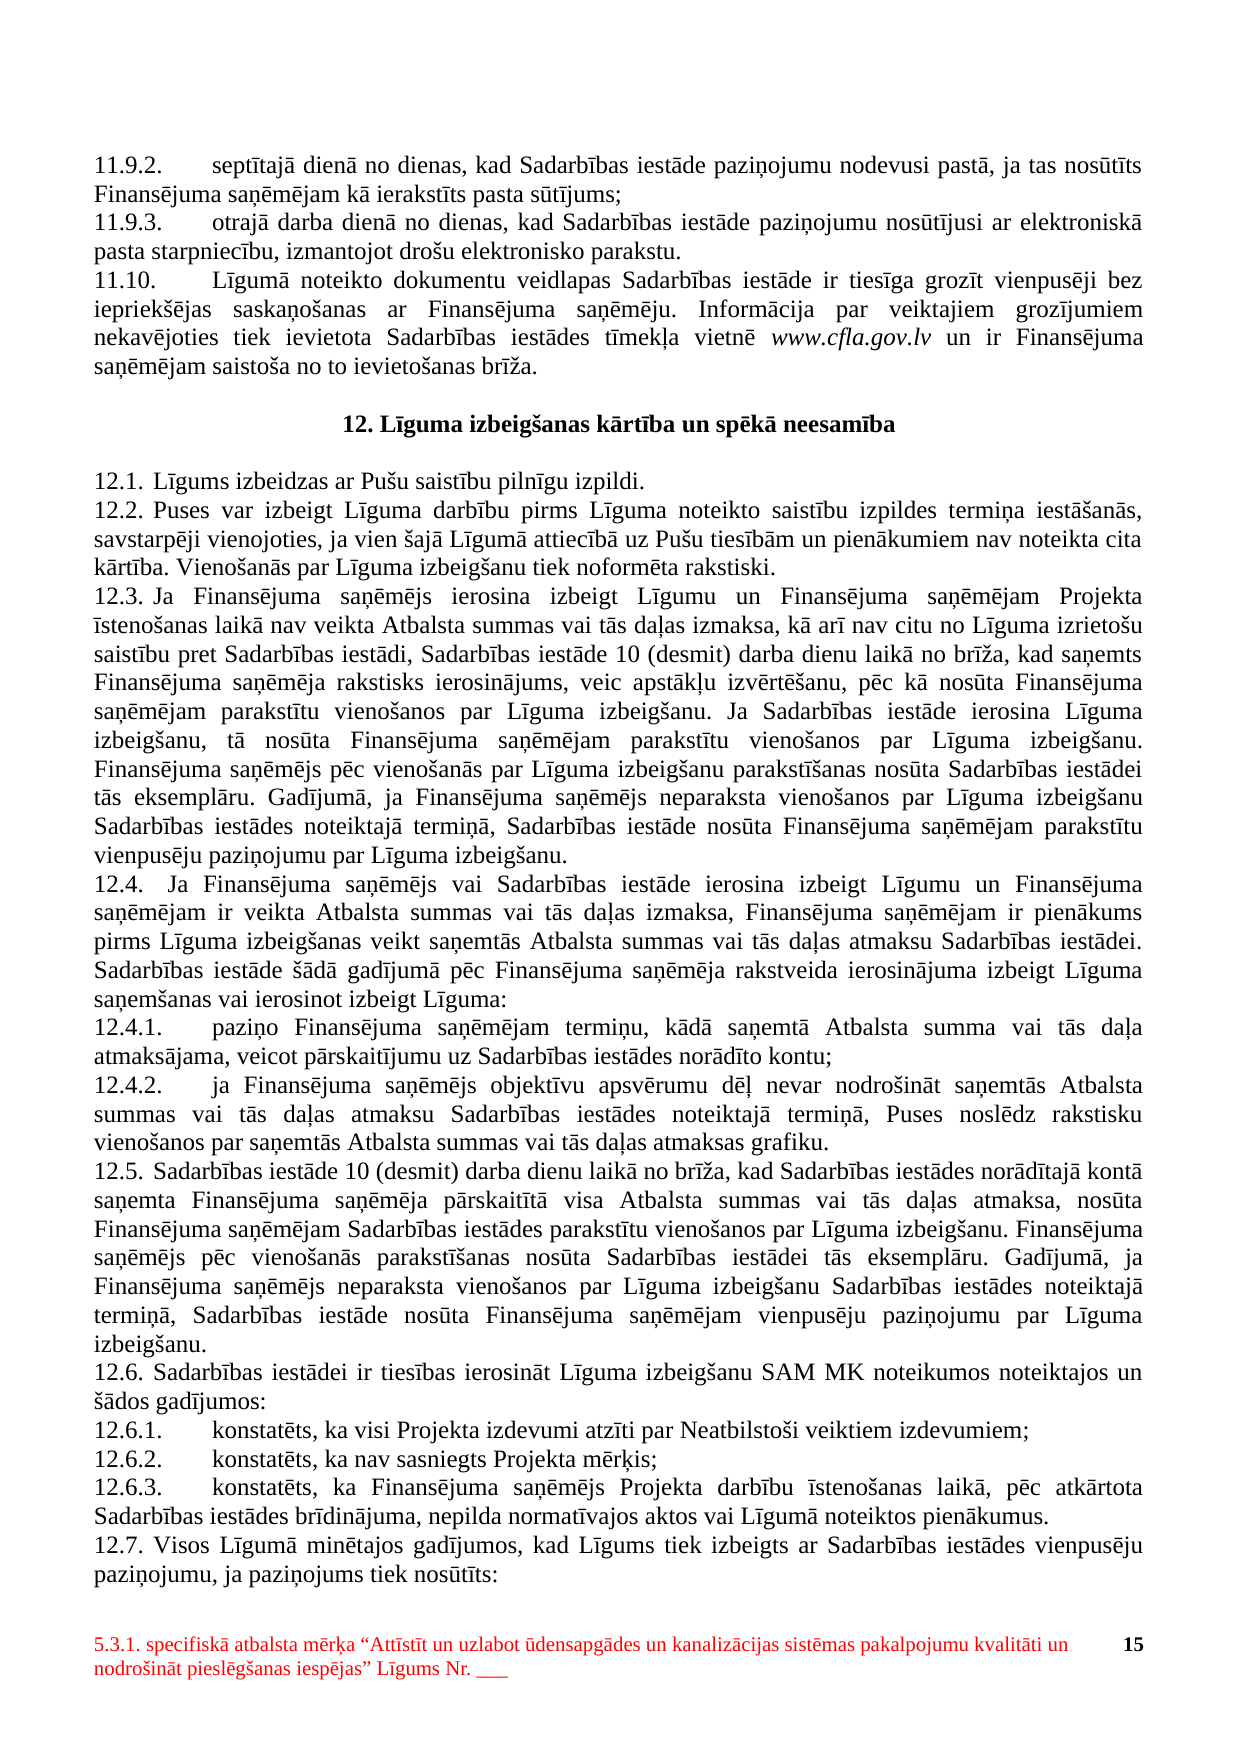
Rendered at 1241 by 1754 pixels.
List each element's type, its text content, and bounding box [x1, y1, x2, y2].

list Visos Līgumā minētajos gadījumos, kad Līgums tiek izbeigts ar Sadarbības iestādes vienpusēju paziņojumu, ja paziņojums tiek nosūtīts: [94, 1530, 1144, 1587]
list paziņo Finansējuma saņēmējam termiņu, kādā saņemtā Atbalsta summa vai tās daļa atmaksājama, veicot pārskaitījumu uz Sadarbības iestādes norādīto kontu; [94, 1012, 1144, 1070]
list konstatēts, ka visi Projekta izdevumi atzīti par Neatbilstoši veiktiem izdevumiem; [94, 1415, 1144, 1444]
list Sadarbības iestāde 10 (desmit) darba dienu laikā no brīža, kad Sadarbības iestādes norādītajā kontā saņemta Finansējuma saņēmēja pārskaitītā visa Atbalsta summas vai tās daļas atmaksa, nosūta Finansējuma saņēmējam Sadarbības iestādes parakstītu vienošanos par Līguma izbeigšanu. Finansējuma saņēmējs pēc vienošanās parakstīšanas nosūta Sadarbības iestādei tās eksemplāru. Gadījumā, ja Finansējuma saņēmējs neparaksta vienošanos par Līguma izbeigšanu Sadarbības iestādes noteiktajā termiņā, Sadarbības iestāde nosūta Finansējuma saņēmējam vienpusēju paziņojumu par Līguma izbeigšanu. [94, 1156, 1144, 1357]
list Sadarbības iestādei ir tiesības ierosināt Līguma izbeigšanu SAM MK noteikumos noteiktajos un šādos gadījumos: [94, 1357, 1144, 1415]
list otrajā darba dienā no dienas, kad Sadarbības iestāde paziņojumu nosūtījusi ar elektroniskā pasta starpniecību, izmantojot drošu elektronisko parakstu. [94, 207, 1144, 265]
list Līguma izbeigšanas kārtība un spēkā neesamība [94, 409, 1144, 437]
list Līgumā noteikto dokumentu veidlapas Sadarbības iestāde ir tiesīga grozīt vienpusēji bez iepriekšējas saskaņošanas ar Finansējuma saņēmēju. Informācija par veiktajiem grozījumiem nekavējoties tiek ievietota Sadarbības iestādes tīmekļa vietnē www.cfla.gov.lv un ir Finansējuma saņēmējam saistoša no to ievietošanas brīža. [94, 265, 1144, 380]
list konstatēts, ka nav sasniegts Projekta mērķis; [94, 1444, 1144, 1472]
list konstatēts, ka Finansējuma saņēmējs Projekta darbību īstenošanas laikā, pēc atkārtota Sadarbības iestādes brīdinājuma, nepilda normatīvajos aktos vai Līgumā noteiktos pienākumus. [94, 1472, 1144, 1530]
list ja Finansējuma saņēmējs objektīvu apsvērumu dēļ nevar nodrošināt saņemtās Atbalsta summas vai tās daļas atmaksu Sadarbības iestādes noteiktajā termiņā, Puses noslēdz rakstisku vienošanos par saņemtās Atbalsta summas vai tās daļas atmaksas grafiku. [94, 1070, 1144, 1156]
list Puses var izbeigt Līguma darbību pirms Līguma noteikto saistību izpildes termiņa iestāšanās, savstarpēji vienojoties, ja vien šajā Līgumā attiecībā uz Pušu tiesībām un pienākumiem nav noteikta cita kārtība. Vienošanās par Līguma izbeigšanu tiek noformēta rakstiski. [94, 495, 1144, 581]
list Līgums izbeidzas ar Pušu saistību pilnīgu izpildi. [94, 466, 1144, 495]
list Ja Finansējuma saņēmējs ierosina izbeigt Līgumu un Finansējuma saņēmējam Projekta īstenošanas laikā nav veikta Atbalsta summas vai tās daļas izmaksa, kā arī nav citu no Līguma izrietošu saistību pret Sadarbības iestādi, Sadarbības iestāde 10 (desmit) darba dienu laikā no brīža, kad saņemts Finansējuma saņēmēja rakstisks ierosinājums, veic apstākļu izvērtēšanu, pēc kā nosūta Finansējuma saņēmējam parakstītu vienošanos par Līguma izbeigšanu. Ja Sadarbības iestāde ierosina Līguma izbeigšanu, tā nosūta Finansējuma saņēmējam parakstītu vienošanos par Līguma izbeigšanu. Finansējuma saņēmējs pēc vienošanās par Līguma izbeigšanu parakstīšanas nosūta Sadarbības iestādei tās eksemplāru. Gadījumā, ja Finansējuma saņēmējs neparaksta vienošanos par Līguma izbeigšanu Sadarbības iestādes noteiktajā termiņā, Sadarbības iestāde nosūta Finansējuma saņēmējam parakstītu vienpusēju paziņojumu par Līguma izbeigšanu. [94, 581, 1144, 869]
list septītajā dienā no dienas, kad Sadarbības iestāde paziņojumu nodevusi pastā, ja tas nosūtīts Finansējuma saņēmējam kā ierakstīts pasta sūtījums; [94, 150, 1144, 207]
list Ja Finansējuma saņēmējs vai Sadarbības iestāde ierosina izbeigt Līgumu un Finansējuma saņēmējam ir veikta Atbalsta summas vai tās daļas izmaksa, Finansējuma saņēmējam ir pienākums pirms Līguma izbeigšanas veikt saņemtās Atbalsta summas vai tās daļas atmaksu Sadarbības iestādei. Sadarbības iestāde šādā gadījumā pēc Finansējuma saņēmēja rakstveida ierosinājuma izbeigt Līguma saņemšanas vai ierosinot izbeigt Līguma: [94, 869, 1144, 1012]
